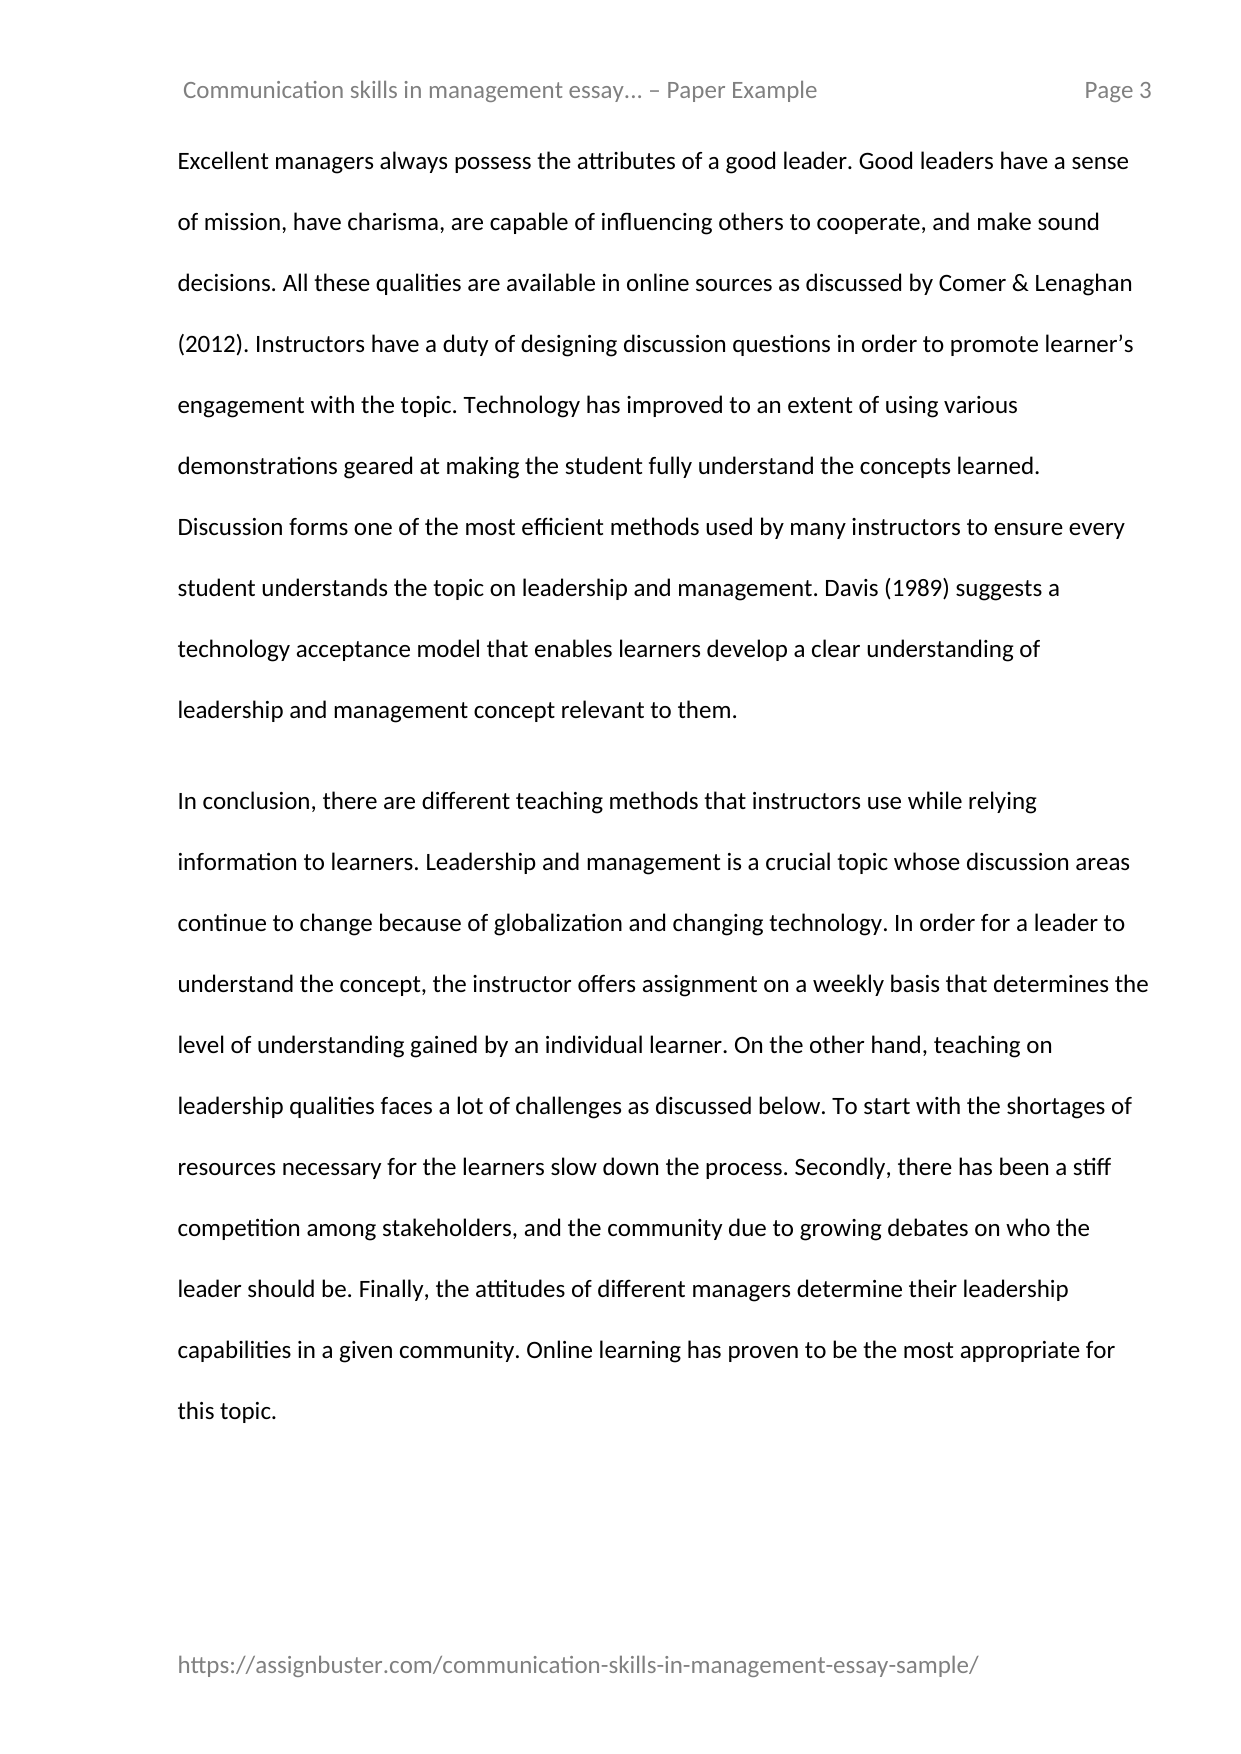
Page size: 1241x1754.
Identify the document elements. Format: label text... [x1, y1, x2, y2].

text In conclusion, there are different teaching methods that instructors use while relying information to learners. Leadership and management is a crucial topic whose discussion areas continue to change because of globalization and changing technology. In order for a leader to understand the concept, the instructor offers assignment on a weekly basis that determines the level of understanding gained by an individual learner. On the other hand, teaching on leadership qualities faces a lot of challenges as discussed below. To start with the shortages of resources necessary for the learners slow down the process. Secondly, there has been a stiff competition among stakeholders, and the community due to growing debates on who the leader should be. Finally, the attitudes of different managers determine their leadership capabilities in a given community. Online learning has proven to be the most appropriate for this topic. [177, 785, 1152, 1426]
text Excellent managers always possess the attributes of a good leader. Good leaders have a sense of mission, have charisma, are capable of influencing others to cooperate, and make sound decisions. All these qualities are available in online sources as discussed by Comer & Lenaghan (2012). Instructors have a duty of designing discussion questions in order to promote learner’s engagement with the topic. Technology has improved to an extent of using various demonstrations geared at making the student fully understand the concepts learned. Discussion forms one of the most efficient methods used by many instructors to ensure every student understands the topic on leadership and management. Davis (1989) suggests a technology acceptance model that enables learners develop a clear understanding of leadership and management concept relevant to them. [177, 145, 1152, 725]
